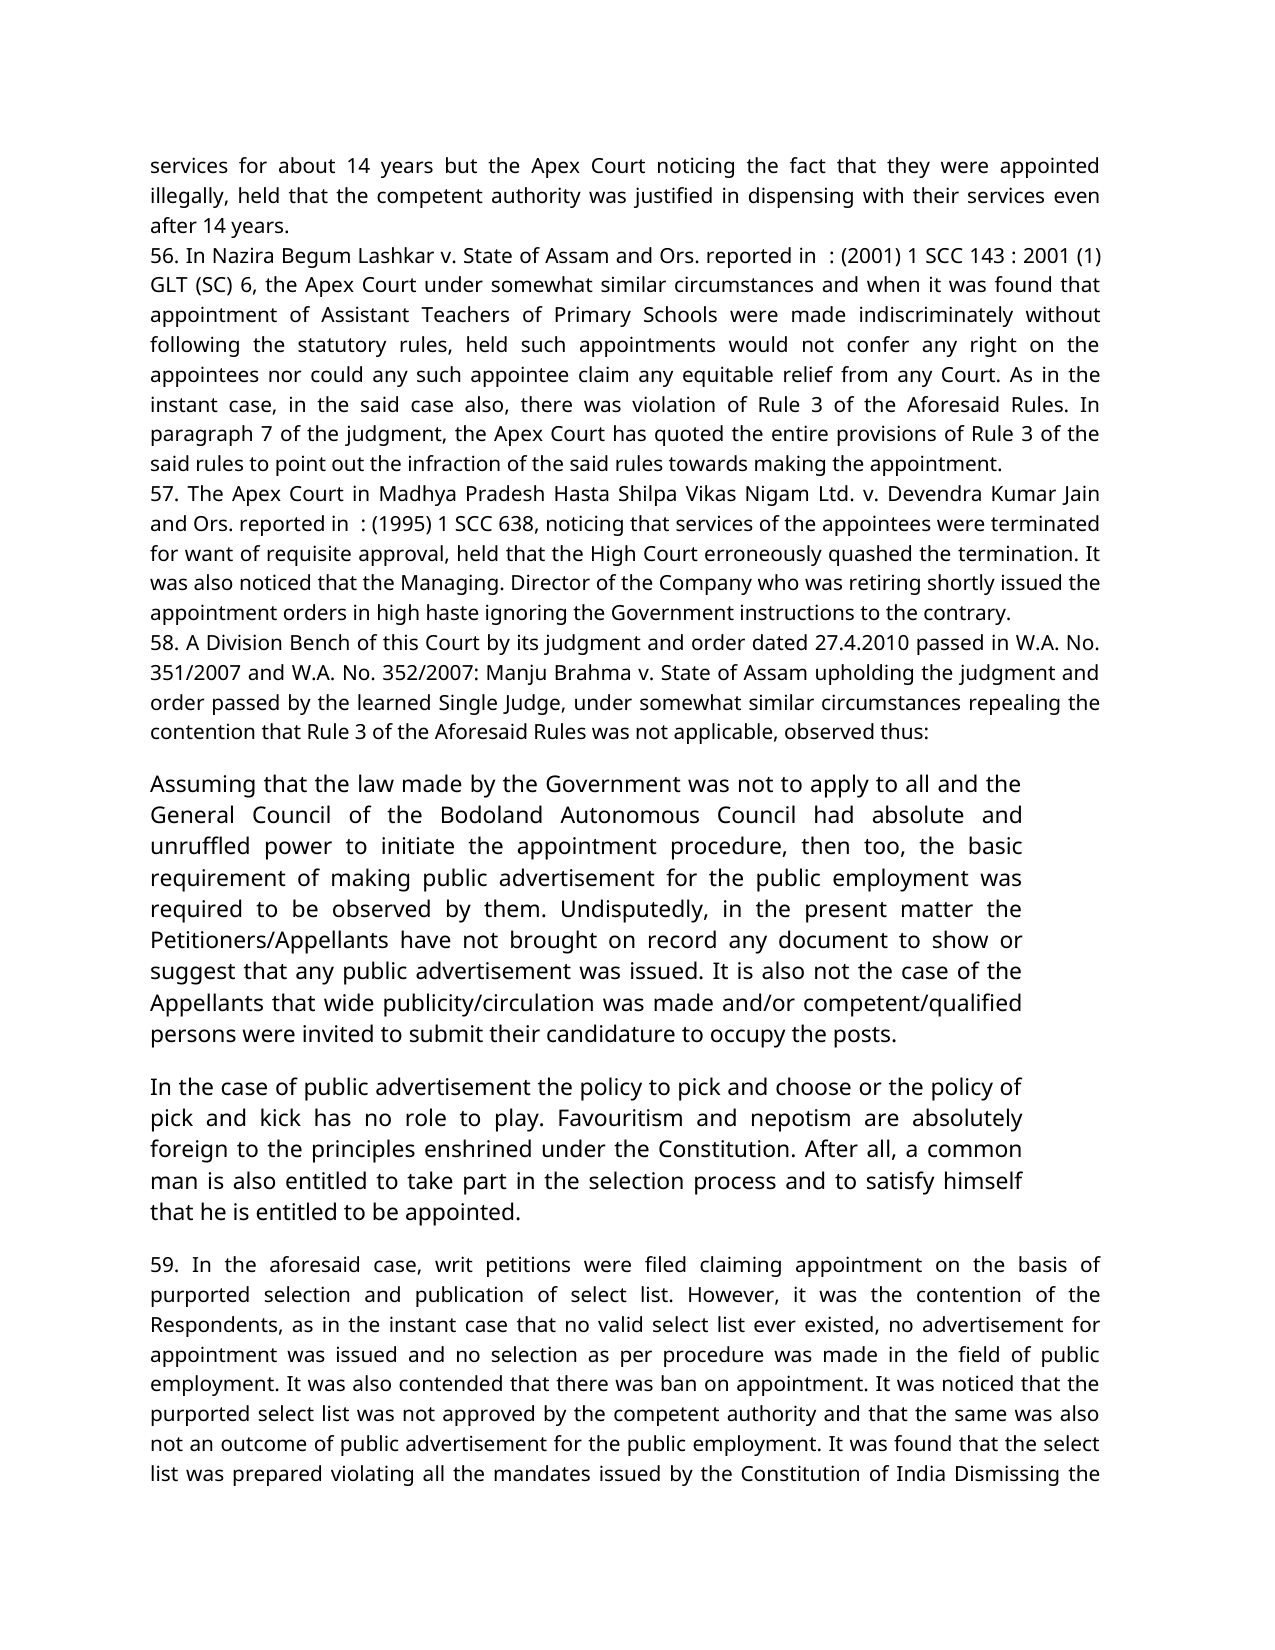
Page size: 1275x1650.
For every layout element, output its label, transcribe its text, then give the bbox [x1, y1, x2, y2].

text In the case of public advertisement the policy to pick and choose or the policy of pick and kick has no role to play. Favouritism and nepotism are absolutely foreign to the principles enshrined under the Constitution. After all, a common man is also entitled to take part in the selection process and to satisfy himself that he is entitled to be appointed. [150, 1071, 1023, 1227]
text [150, 150, 1102, 239]
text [150, 1249, 1102, 1487]
text 57. The Apex Court in Madhya Pradesh Hasta Shilpa Vikas Nigam Ltd. v. Devendra Kumar Jain and Ors. reported in : (1995) 1 SCC 638, noticing that services of the appointees were terminated for want of requisite approval, held that the High Court erroneously quashed the termination. It was also noticed that the Managing. Director of the Company who was retiring shortly issued the appointment orders in high haste ignoring the Government instructions to the contrary. [150, 478, 1102, 627]
text 58. A Division Bench of this Court by its judgment and order dated 27.4.2010 passed in W.A. No. 351/2007 and W.A. No. 352/2007: Manju Brahma v. State of Assam upholding the judgment and order passed by the learned Single Judge, under somewhat similar circumstances repealing the contention that Rule 3 of the Aforesaid Rules was not applicable, observed thus: [150, 627, 1102, 746]
text 56. In Nazira Begum Lashkar v. State of Assam and Ors. reported in : (2001) 1 SCC 143 : 2001 (1) GLT (SC) 6, the Apex Court under somewhat similar circumstances and when it was found that appointment of Assistant Teachers of Primary Schools were made indiscriminately without following the statutory rules, held such appointments would not confer any right on the appointees nor could any such appointee claim any equitable relief from any Court. As in the instant case, in the said case also, there was violation of Rule 3 of the Aforesaid Rules. In paragraph 7 of the judgment, the Apex Court has quoted the entire provisions of Rule 3 of the said rules to point out the infraction of the said rules towards making the appointment. [150, 239, 1102, 478]
text Assuming that the law made by the Government was not to apply to all and the General Council of the Bodoland Autonomous Council had absolute and unruffled power to initiate the appointment procedure, then too, the basic requirement of making public advertisement for the public employment was required to be observed by them. Undisputedly, in the present matter the Petitioners/Appellants have not brought on record any document to show or suggest that any public advertisement was issued. It is also not the case of the Appellants that wide publicity/circulation was made and/or competent/qualified persons were invited to submit their candidature to occupy the posts. [150, 768, 1023, 1049]
